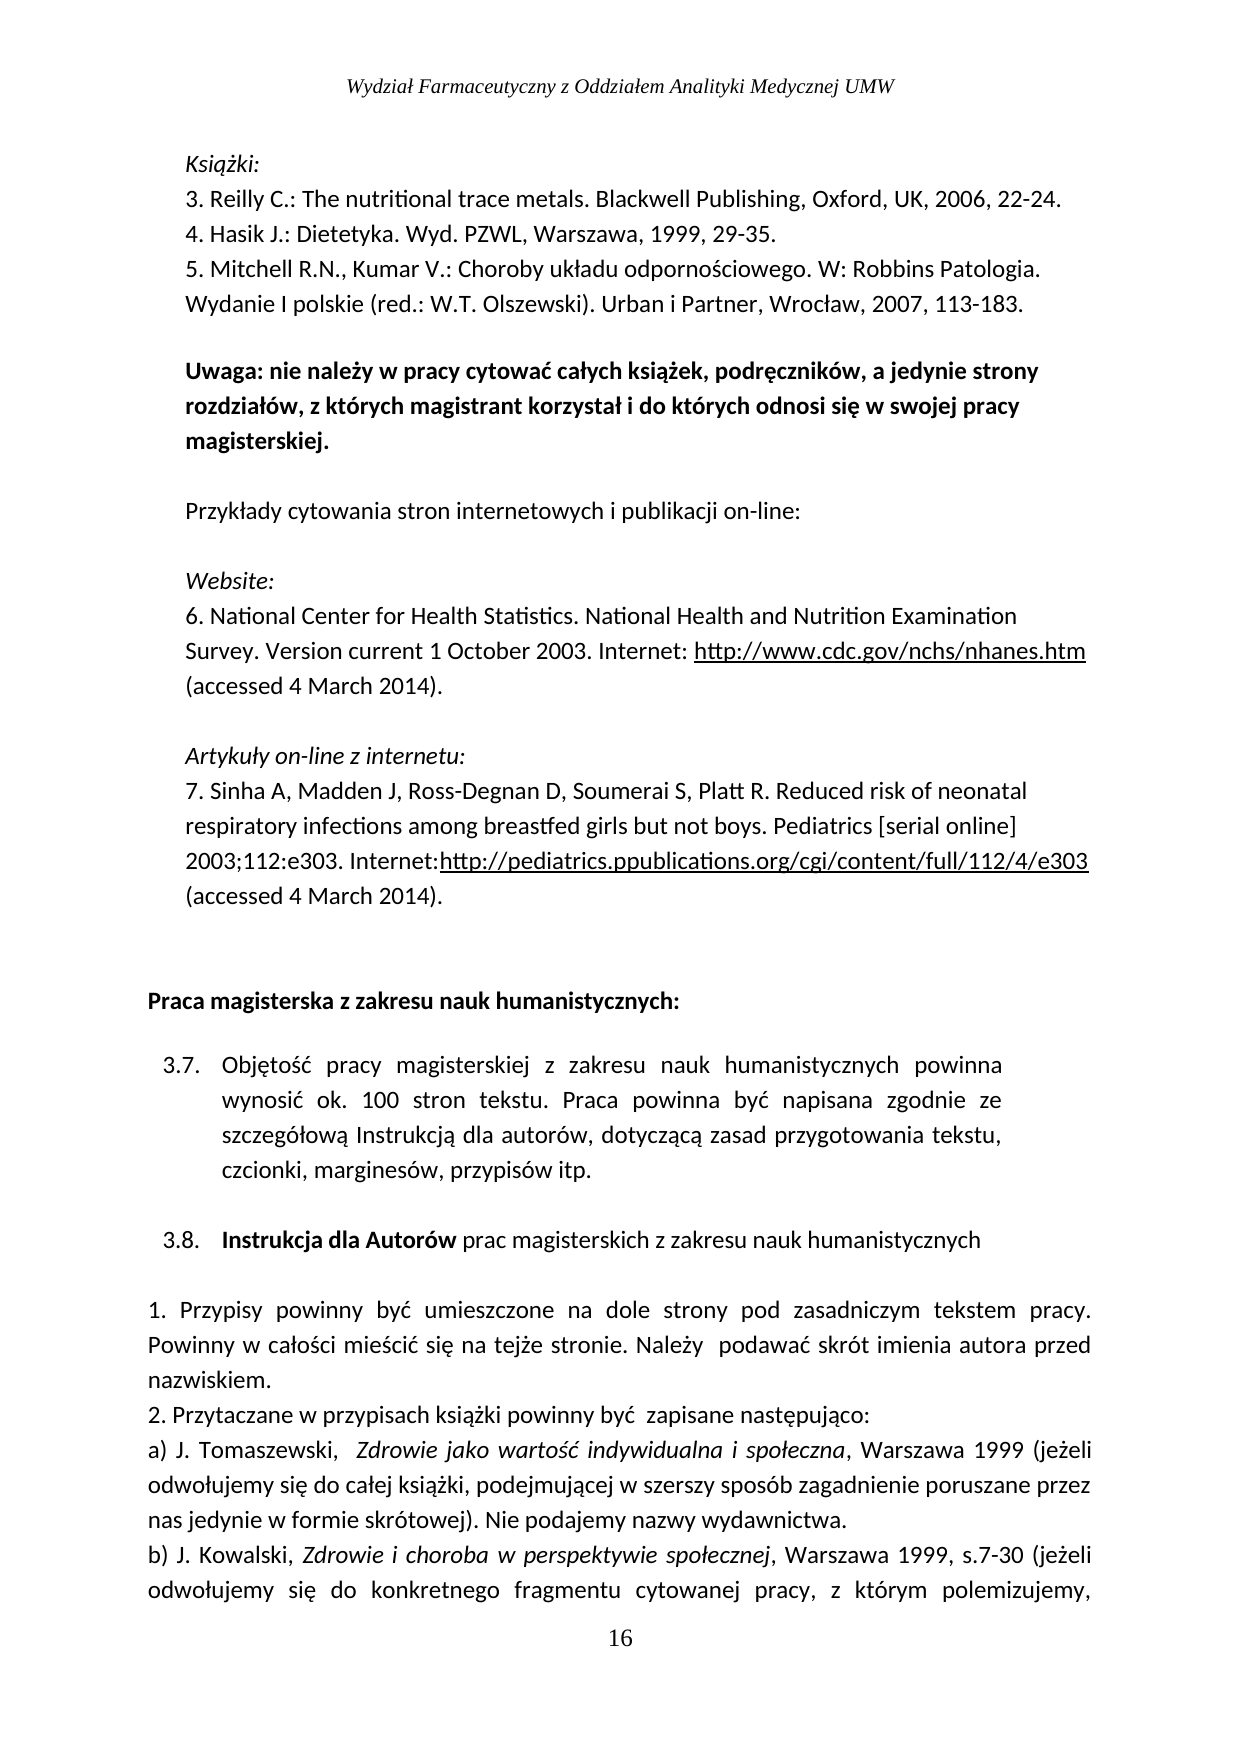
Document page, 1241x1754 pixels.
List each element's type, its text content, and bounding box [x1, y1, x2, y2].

list (accessed 4 March 2014). [185, 881, 1092, 911]
list Objętość pracy magisterskiej z zakresu nauk humanistycznych powinna wynosić ok. 100 stron tekstu. Praca powinna być napisana zgodnie ze szczegółową Instrukcją dla autorów, dotyczącą zasad przygotowania tekstu, czcionki, marginesów, przypisów itp. [162, 1049, 1002, 1185]
subtitle Instrukcja dla Autorów prac magisterskich z zakresu nauk humanistycznych [162, 1224, 1091, 1255]
subtitle Praca magisterska z zakresu nauk humanistycznych: [148, 986, 1091, 1016]
list Książki: 3. Reilly C.: The nutritional trace metals. Blackwell Publishing, Oxford, UK, 2006, 22-24. 4. Hasik J.: Dietetyka. Wyd. PZWL, Warszawa, 1999, 29-35. 5. Mitchell R.N., Kumar V.: Choroby układu odpornościowego. W: Robbins Patologia. Wydanie I polskie (red.: W.T. Olszewski). Urban i Partner, Wrocław, 2007, 113-183. [185, 148, 1092, 351]
text 1. Przypisy powinny być umieszczone na dole strony pod zasadniczym tekstem pracy. Powinny w całości mieścić się na tejże stronie. Należy podawać skrót imienia autora przed nazwiskiem. [148, 1294, 1092, 1395]
list Uwaga: nie należy w pracy cytować całych książek, podręczników, a jedynie strony rozdziałów, z których magistrant korzystał i do których odnosi się w swojej pracy magisterskiej. [185, 356, 1092, 456]
list Przykłady cytowania stron internetowych i publikacji on-line: [185, 461, 1092, 526]
list Website: [185, 566, 1092, 596]
list 6. National Center for Health Statistics. National Health and Nutrition Examination Survey. Version current 1 October 2003. Internet: http://www.cdc.gov/nchs/nhanes.htm (accessed 4 March 2014). [185, 601, 1092, 701]
list Artykuły on-line z internetu: 7. Sinha A, Madden J, Ross-Degnan D, Soumerai S, Platt R. Reduced risk of neonatal respiratory infections among breastfed girls but not boys. Pediatrics [serial online] 2003;112:e303. Internet:http://pediatrics.ppublications.org/cgi/content/full/112/4/e303 [185, 741, 1092, 876]
text 2. Przytaczane w przypisach książki powinny być zapisane następująco: [148, 1399, 1092, 1430]
text a) J. Tomaszewski, Zdrowie jako wartość indywidualna i społeczna, Warszawa 1999 (jeżeli odwołujemy się do całej książki, podejmującej w szerszy sposób zagadnienie poruszane przez nas jedynie w formie skrótowej). Nie podajemy nazwy wydawnictwa. [148, 1434, 1092, 1535]
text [148, 1539, 1092, 1605]
